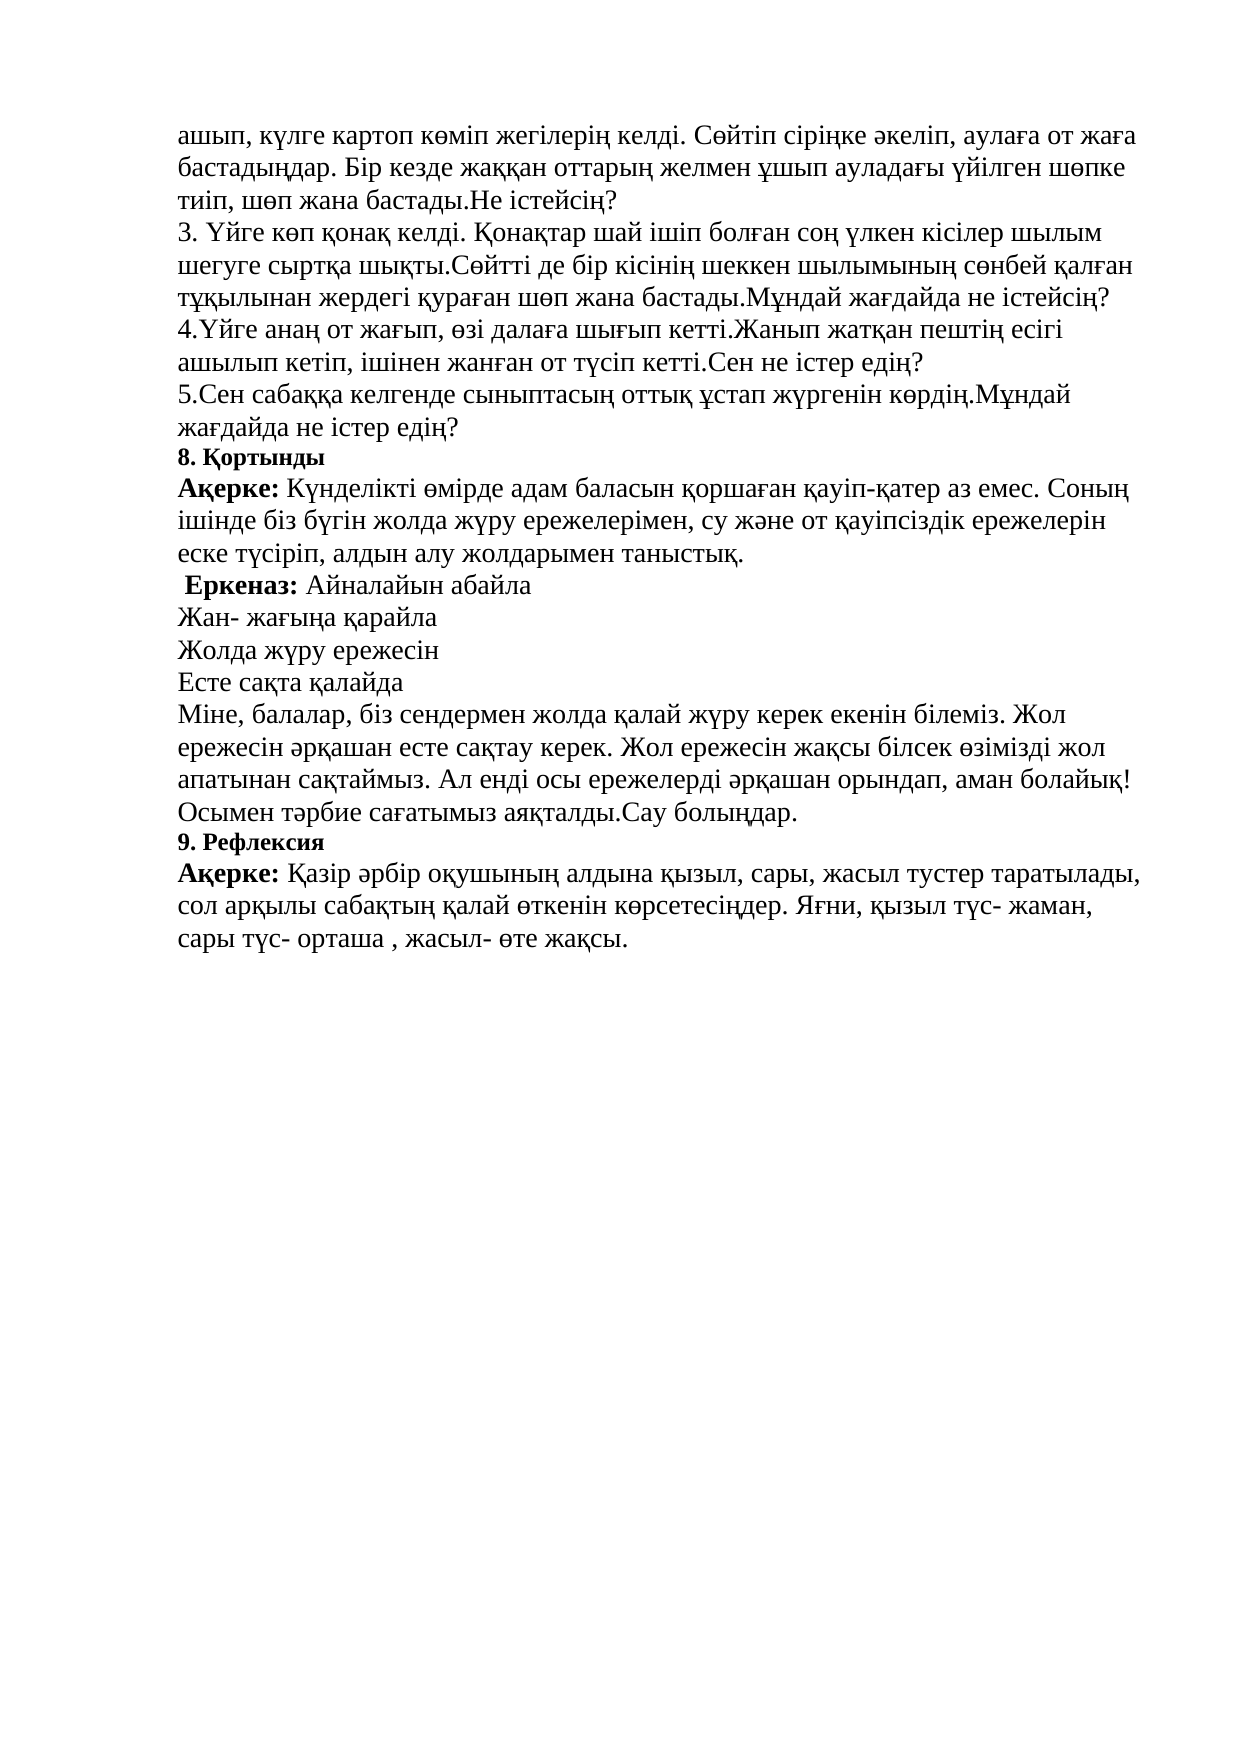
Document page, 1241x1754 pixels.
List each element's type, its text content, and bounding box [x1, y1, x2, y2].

text Еркеназ: Айналайын абайла [177, 568, 1152, 600]
text Есте сақта қалайда [177, 665, 1152, 698]
text Ақерке: Күнделікті өмірде адам баласын қоршаған қауіп-қатер аз емес. Соның ішінде біз бүгін жолда жүру ережелерімен, су және от қауіпсіздік ережелерін еске түсіріп, алдын алу жолдарымен таныстық. [177, 471, 1152, 568]
text Жолда жүру ережесін [177, 633, 1152, 665]
text Міне, балалар, біз сендермен жолда қалай жүру керек екенін білеміз. Жол ережесін әрқашан есте сақтау керек. Жол ережесін жақсы білсек өзімізді жол апатынан сақтаймыз. Ал енді осы ережелерді әрқашан орындап, аман болайық! Осымен тәрбие сағатымыз аяқталды.Сау болыңдар. [177, 698, 1152, 827]
text 9. Рефлексия [177, 827, 1152, 856]
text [177, 118, 1152, 442]
text Ақерке: Қазір әрбір оқушының алдына қызыл, сары, жасыл тустер таратылады, сол арқылы сабақтың қалай өткенін көрсетесіңдер. Яғни, қызыл түс- жаман, сары түс- орташа , жасыл- өте жақсы. [177, 856, 1152, 953]
text Жан- жағыңа қарайла [177, 600, 1152, 633]
text 8. Қортынды [177, 442, 1152, 471]
